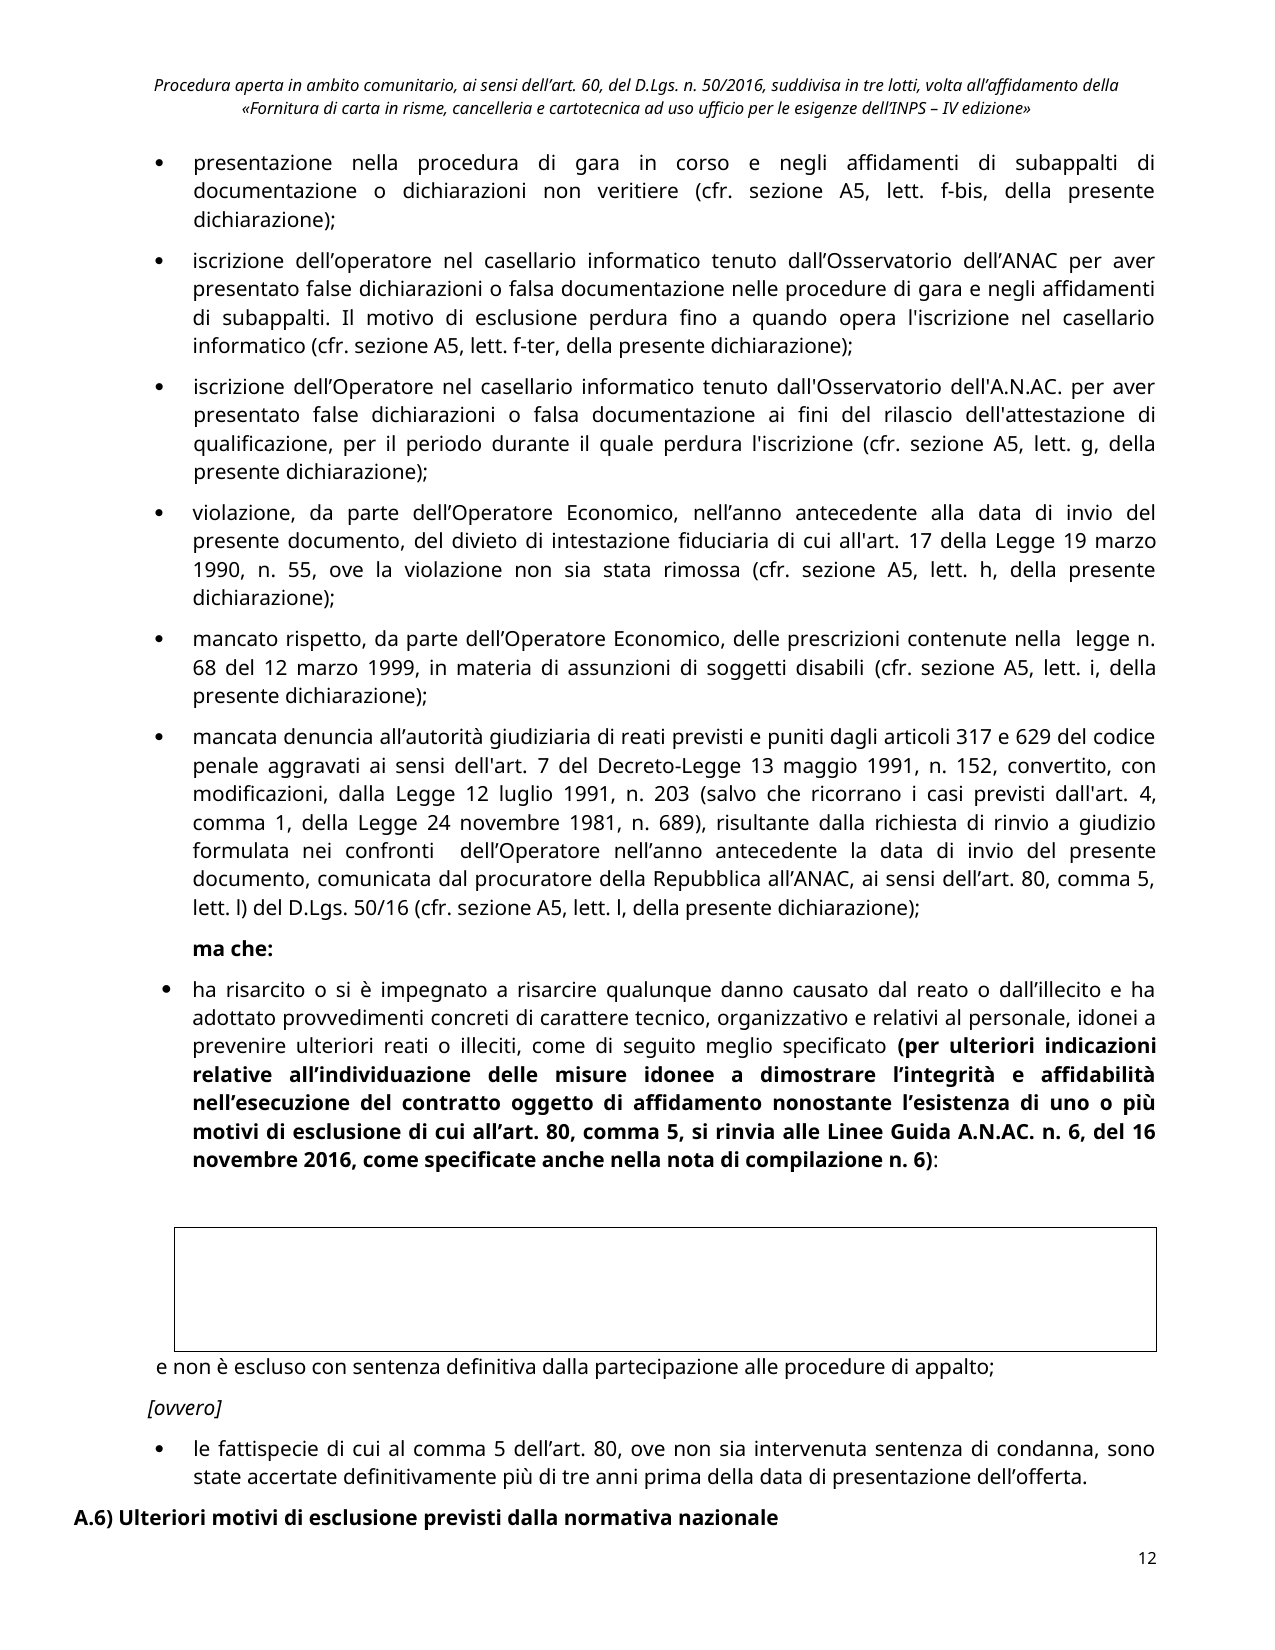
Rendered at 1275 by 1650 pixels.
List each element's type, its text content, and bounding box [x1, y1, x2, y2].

list violazione, da parte dell’Operatore Economico, nell’anno antecedente alla data di invio del presente documento, del divieto di intestazione fiduciaria di cui all'art. 17 della Legge 19 marzo 1990, n. 55, ove la violazione non sia stata rimossa (cfr. sezione A5, lett. h, della presente dichiarazione); [155, 498, 1157, 612]
table_header [175, 1228, 1156, 1351]
text [ovvero] [148, 1393, 1157, 1422]
text e non è escluso con sentenza definitiva dalla partecipazione alle procedure di appalto; [156, 1352, 1157, 1381]
list iscrizione dell’Operatore nel casellario informatico tenuto dall'Osservatorio dell'A.N.AC. per aver presentato false dichiarazioni o falsa documentazione ai fini del rilascio dell'attestazione di qualificazione, per il periodo durante il quale perdura l'iscrizione (cfr. sezione A5, lett. g, della presente dichiarazione); [156, 372, 1157, 486]
text ma che: [192, 934, 1157, 962]
list mancata denuncia all’autorità giudiziaria di reati previsti e puniti dagli articoli 317 e 629 del codice penale aggravati ai sensi dell'art. 7 del Decreto-Legge 13 maggio 1991, n. 152, convertito, con modificazioni, dalla Legge 12 luglio 1991, n. 203 (salvo che ricorrano i casi previsti dall'art. 4, comma 1, della Legge 24 novembre 1981, n. 689), risultante dalla richiesta di rinvio a giudizio formulata nei confronti dell’Operatore nell’anno antecedente la data di invio del presente documento, comunicata dal procuratore della Repubblica all’ANAC, ai sensi dell’art. 80, comma 5, lett. l) del D.Lgs. 50/16 (cfr. sezione A5, lett. l, della presente dichiarazione); [155, 722, 1157, 921]
list iscrizione dell’operatore nel casellario informatico tenuto dall’Osservatorio dell’ANAC per aver presentato false dichiarazioni o falsa documentazione nelle procedure di gara e negli affidamenti di subappalti. Il motivo di esclusione perdura fino a quando opera l'iscrizione nel casellario informatico (cfr. sezione A5, lett. f-ter, della presente dichiarazione); [155, 246, 1157, 359]
list Ulteriori motivi di esclusione previsti dalla normativa nazionale [74, 1503, 1157, 1532]
list ha risarcito o si è impegnato a risarcire qualunque danno causato dal reato o dall’illecito e ha adottato provvedimenti concreti di carattere tecnico, organizzativo e relativi al personale, idonei a prevenire ulteriori reati o illeciti, come di seguito meglio specificato (per ulteriori indicazioni relative all’individuazione delle misure idonee a dimostrare l’integrità e affidabilità nell’esecuzione del contratto oggetto di affidamento nonostante l’esistenza di uno o più motivi di esclusione di cui all’art. 80, comma 5, si rinvia alle Linee Guida A.N.AC. n. 6, del 16 novembre 2016, come specificate anche nella nota di compilazione n. 6): [162, 975, 1157, 1174]
list le fattispecie di cui al comma 5 dell’art. 80, ove non sia intervenuta sentenza di condanna, sono state accertate definitivamente più di tre anni prima della data di presentazione dell’offerta. [156, 1434, 1157, 1491]
list presentazione nella procedura di gara in corso e negli affidamenti di subappalti di documentazione o dichiarazioni non veritiere (cfr. sezione A5, lett. f-bis, della presente dichiarazione); [156, 148, 1157, 233]
list mancato rispetto, da parte dell’Operatore Economico, delle prescrizioni contenute nella legge n. 68 del 12 marzo 1999, in materia di assunzioni di soggetti disabili (cfr. sezione A5, lett. i, della presente dichiarazione); [155, 624, 1157, 710]
